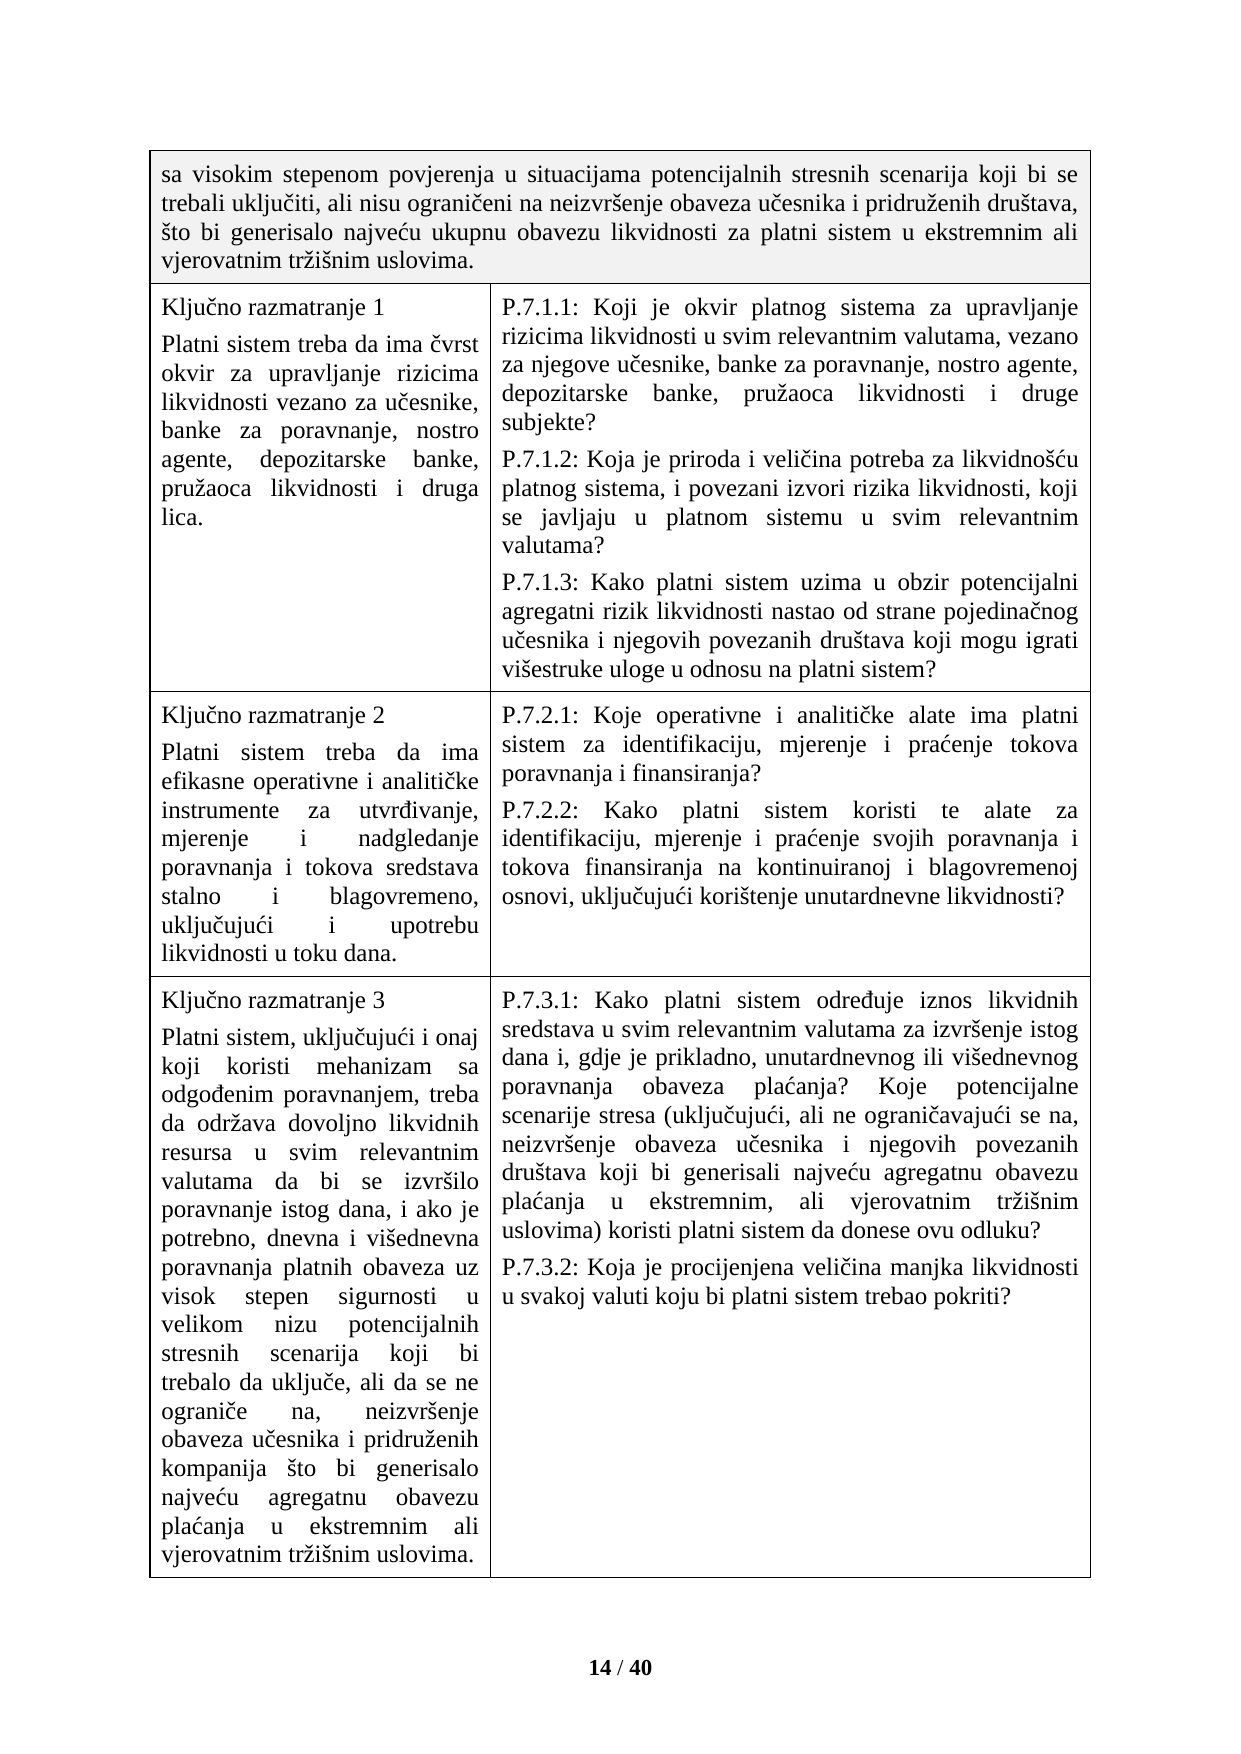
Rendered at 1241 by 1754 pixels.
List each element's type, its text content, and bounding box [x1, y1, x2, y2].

table_cell Ključno razmatranje 2 Platni sistem treba da ima efikasne operativne i analitičke instrumente za utvrđivanje, mjerenje i nadgledanje poravnanja i tokova sredstava stalno i blagovremeno, uključujući i upotrebu likvidnosti u toku dana. [151, 692, 490, 976]
table_cell Ključno razmatranje 1 Platni sistem treba da ima čvrst okvir za upravljanje rizicima likvidnosti vezano za učesnike, banke za poravnanje, nostro agente, depozitarske banke, pružaoca likvidnosti i druga lica. [151, 284, 490, 691]
table_cell P.7.1.1: Koji je okvir platnog sistema za upravljanje rizicima likvidnosti u svim relevantnim valutama, vezano za njegove učesnike, banke za poravnanje, nostro agente, depozitarske banke, pružaoca likvidnosti i druge subjekte? P.7.1.2: Koja je priroda i veličina potreba za likvidnošću platnog sistema, i povezani izvori rizika likvidnosti, koji se javljaju u platnom sistemu u svim relevantnim valutama? P.7.1.3: Kako platni sistem uzima u obzir potencijalni agregatni rizik likvidnosti nastao od strane pojedinačnog učesnika i njegovih povezanih društava koji mogu igrati višestruke uloge u odnosu na platni sistem? [491, 284, 1090, 691]
table_cell P.7.2.1: Koje operativne i analitičke alate ima platni sistem za identifikaciju, mjerenje i praćenje tokova poravnanja i finansiranja? P.7.2.2: Kako platni sistem koristi te alate za identifikaciju, mjerenje i praćenje svojih poravnanja i tokova finansiranja na kontinuiranoj i blagovremenoj osnovi, uključujući korištenje unutardnevne likvidnosti? [491, 692, 1090, 976]
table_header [151, 151, 1090, 283]
table_cell Ključno razmatranje 3 Platni sistem, uključujući i onaj koji koristi mehanizam sa odgođenim poravnanjem, treba da održava dovoljno likvidnih resursa u svim relevantnim valutama da bi se izvršilo poravnanje istog dana, i ako je potrebno, dnevna i višednevna poravnanja platnih obaveza uz visok stepen sigurnosti u velikom nizu potencijalnih stresnih scenarija koji bi trebalo da uključe, ali da se ne ograniče na, neizvršenje obaveza učesnika i pridruženih kompanija što bi generisalo najveću agregatnu obavezu plaćanja u ekstremnim ali vjerovatnim tržišnim uslovima. [151, 977, 490, 1577]
table_cell P.7.3.1: Kako platni sistem određuje iznos likvidnih sredstava u svim relevantnim valutama za izvršenje istog dana i, gdje je prikladno, unutardnevnog ili višednevnog poravnanja obaveza plaćanja? Koje potencijalne scenarije stresa (uključujući, ali ne ograničavajući se na, neizvršenje obaveza učesnika i njegovih povezanih društava koji bi generisali najveću agregatnu obavezu plaćanja u ekstremnim, ali vjerovatnim tržišnim uslovima) koristi platni sistem da donese ovu odluku? P.7.3.2: Koja je procijenjena veličina manjka likvidnosti u svakoj valuti koju bi platni sistem trebao pokriti? [491, 977, 1090, 1577]
